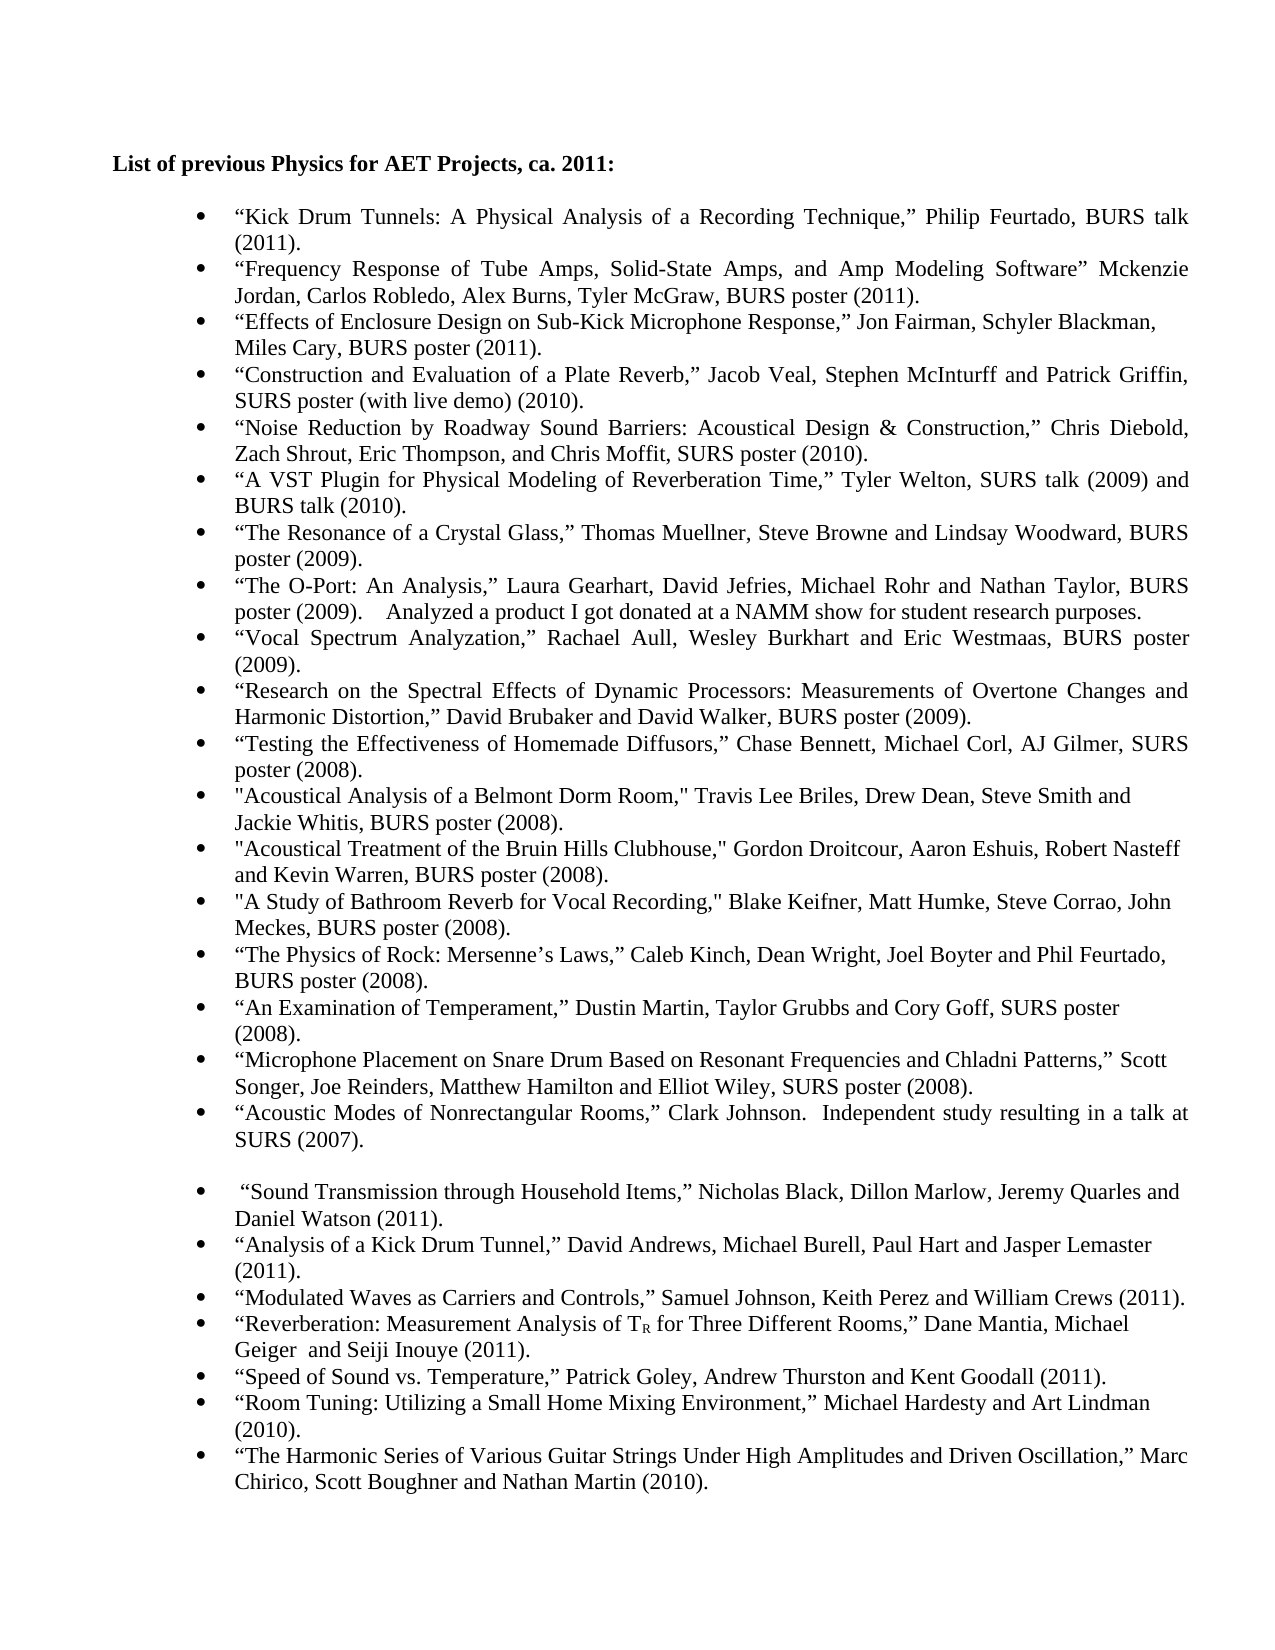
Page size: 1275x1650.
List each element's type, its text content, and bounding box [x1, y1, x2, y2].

list "Acoustical Treatment of the Bruin Hills Clubhouse," Gordon Droitcour, Aaron Eshuis, Robert Nasteff and Kevin Warren, BURS poster (2008). [197, 835, 1191, 888]
list “The Harmonic Series of Various Guitar Strings Under High Amplitudes and Driven Oscillation,” Marc Chirico, Scott Boughner and Nathan Martin (2010). [197, 1442, 1191, 1495]
list “The Resonance of a Crystal Glass,” Thomas Muellner, Steve Browne and Lindsay Woodward, BURS poster (2009). [197, 519, 1191, 572]
list "Acoustical Analysis of a Belmont Dorm Room," Travis Lee Briles, Drew Dean, Steve Smith and Jackie Whitis, BURS poster (2008). [197, 782, 1191, 835]
list “Noise Reduction by Roadway Sound Barriers: Acoustical Design & Construction,” Chris Diebold, Zach Shrout, Eric Thompson, and Chris Moffit, SURS poster (2010). [197, 413, 1191, 466]
list “A VST Plugin for Physical Modeling of Reverberation Time,” Tyler Welton, SURS talk (2009) and BURS talk (2010). [197, 466, 1191, 519]
list “The O-Port: An Analysis,” Laura Gearhart, David Jefries, Michael Rohr and Nathan Taylor, BURS poster (2009). Analyzed a product I got donated at a NAMM show for student research purposes. [197, 572, 1191, 624]
list “Sound Transmission through Household Items,” Nicholas Black, Dillon Marlow, Jeremy Quarles and Daniel Watson (2011). [197, 1178, 1191, 1231]
list “Room Tuning: Utilizing a Small Home Mixing Environment,” Michael Hardesty and Art Lindman (2010). [197, 1389, 1191, 1442]
list “Reverberation: Measurement Analysis of TR for Three Different Rooms,” Dane Mantia, Michael Geiger and Seiji Inouye (2011). [197, 1310, 1191, 1363]
list "A Study of Bathroom Reverb for Vocal Recording," Blake Keifner, Matt Humke, Steve Corrao, John Meckes, BURS poster (2008). [197, 888, 1191, 941]
list “Construction and Evaluation of a Plate Reverb,” Jacob Veal, Stephen McInturff and Patrick Griffin, SURS poster (with live demo) (2010). [197, 361, 1191, 413]
list “Speed of Sound vs. Temperature,” Patrick Goley, Andrew Thurston and Kent Goodall (2011). [197, 1363, 1191, 1389]
text List of previous Physics for AET Projects, ca. 2011: [112, 150, 1191, 176]
list “Vocal Spectrum Analyzation,” Rachael Aull, Wesley Burkhart and Eric Westmaas, BURS poster (2009). [197, 624, 1191, 677]
list “The Physics of Rock: Mersenne’s Laws,” Caleb Kinch, Dean Wright, Joel Boyter and Phil Feurtado, BURS poster (2008). [197, 941, 1191, 993]
list “Testing the Effectiveness of Homemade Diffusors,” Chase Bennett, Michael Corl, AJ Gilmer, SURS poster (2008). [197, 730, 1191, 782]
list “Research on the Spectral Effects of Dynamic Processors: Measurements of Overtone Changes and Harmonic Distortion,” David Brubaker and David Walker, BURS poster (2009). [197, 677, 1191, 730]
list “Acoustic Modes of Nonrectangular Rooms,” Clark Johnson. Independent study resulting in a talk at SURS (2007). [197, 1099, 1191, 1152]
list “Microphone Placement on Snare Drum Based on Resonant Frequencies and Chladni Patterns,” Scott Songer, Joe Reinders, Matthew Hamilton and Elliot Wiley, SURS poster (2008). [197, 1046, 1191, 1099]
list “Frequency Response of Tube Amps, Solid-State Amps, and Amp Modeling Software” Mckenzie Jordan, Carlos Robledo, Alex Burns, Tyler McGraw, BURS poster (2011). [197, 255, 1191, 308]
list “Kick Drum Tunnels: A Physical Analysis of a Recording Technique,” Philip Feurtado, BURS talk (2011). [197, 203, 1191, 255]
list “Modulated Waves as Carriers and Controls,” Samuel Johnson, Keith Perez and William Crews (2011). [197, 1284, 1191, 1310]
list “Analysis of a Kick Drum Tunnel,” David Andrews, Michael Burell, Paul Hart and Jasper Lemaster (2011). [197, 1231, 1191, 1284]
list “An Examination of Temperament,” Dustin Martin, Taylor Grubbs and Cory Goff, SURS poster (2008). [197, 993, 1191, 1046]
subtitle “Effects of Enclosure Design on Sub-Kick Microphone Response,” Jon Fairman, Schyler Blackman, Miles Cary, BURS poster (2011). [197, 308, 1191, 361]
